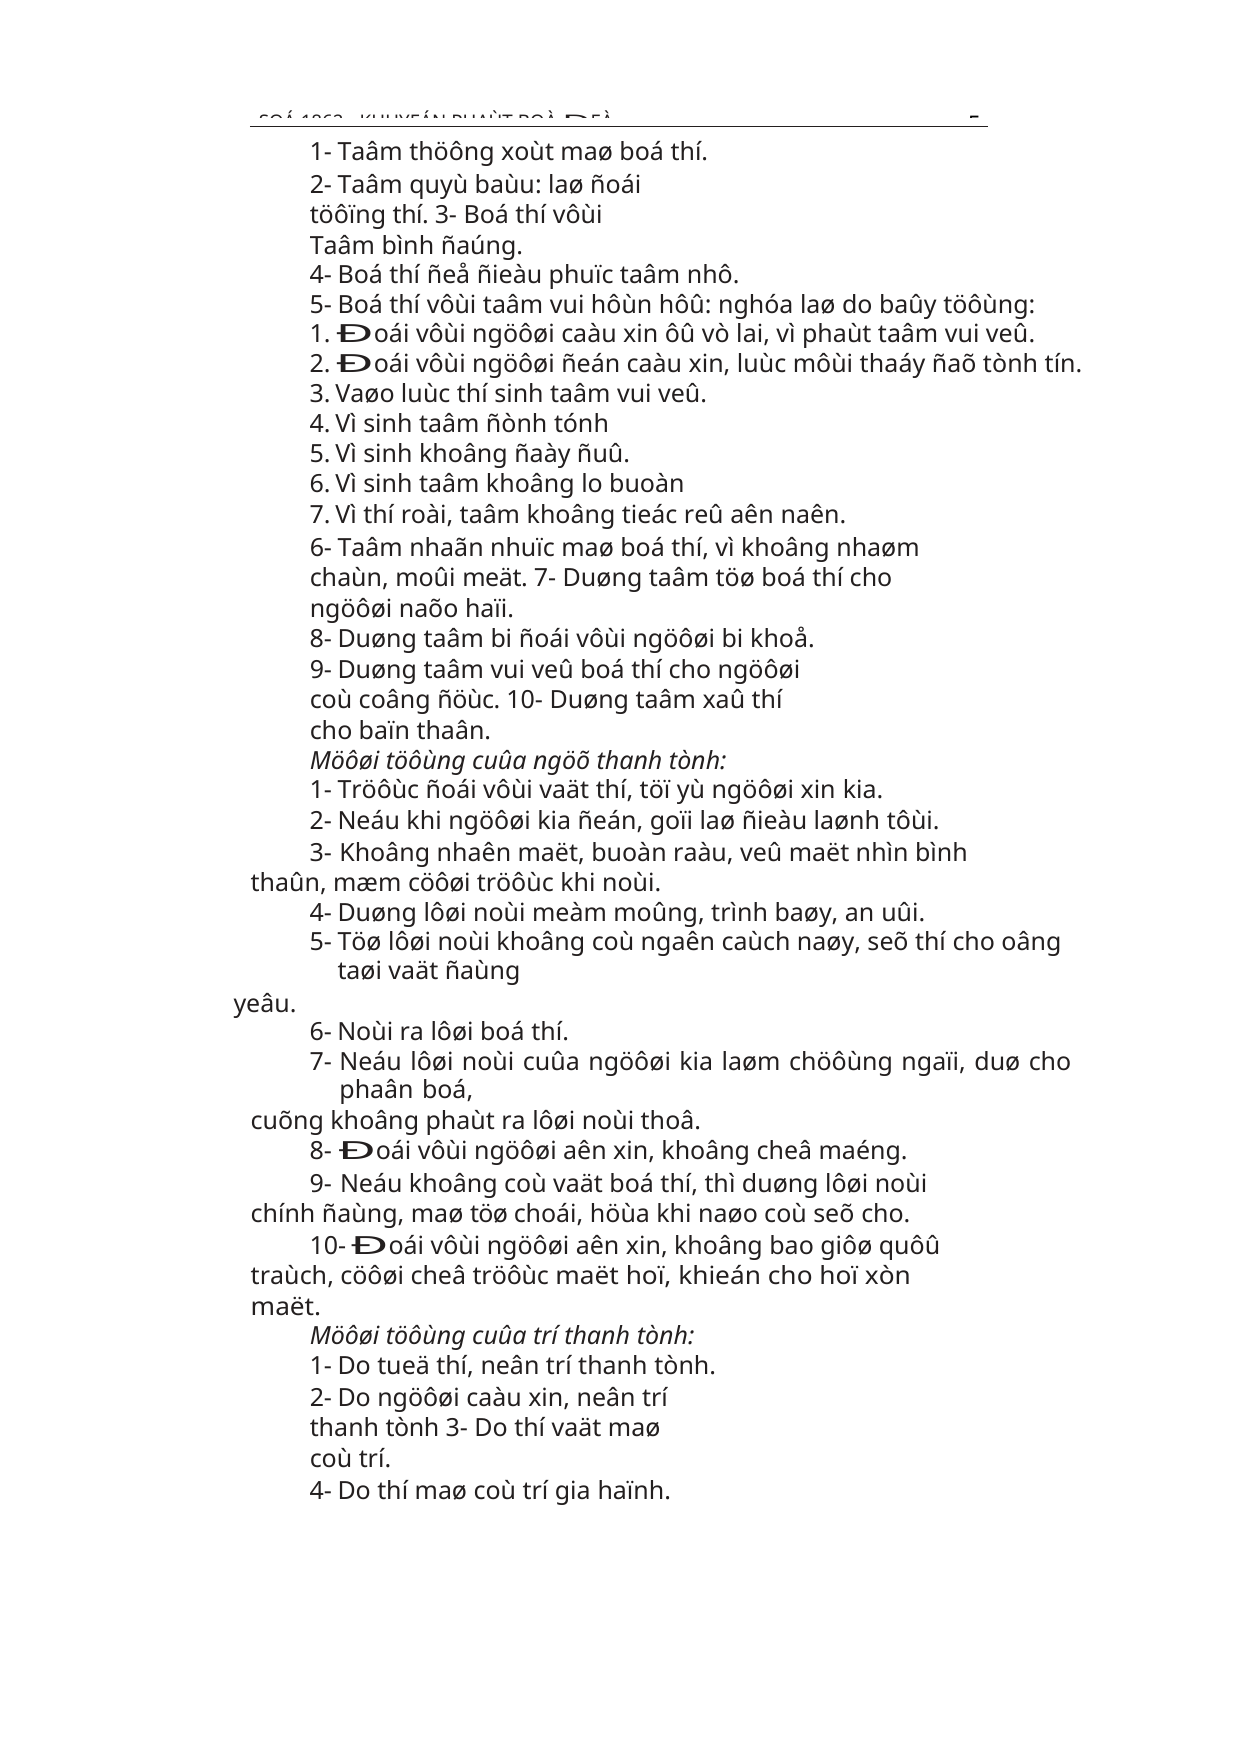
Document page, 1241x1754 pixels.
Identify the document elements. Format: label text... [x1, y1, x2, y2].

list Vì sinh taâm khoâng lo buoàn [309, 469, 1092, 499]
list Duøng taâm bi ñoái vôùi ngöôøi bi khoå. [309, 624, 1092, 653]
text yeâu. [106, 985, 296, 1019]
list Do tueä thí, neân trí thanh tònh. [309, 1350, 1092, 1381]
list Töø lôøi noùi khoâng coù ngaên caùch naøy, seõ thí cho oâng taøi vaät ñaùng [309, 927, 1092, 985]
list Boá thí vôùi taâm vui hôùn hôû: nghóa laø do baûy töôùng: [309, 289, 1092, 319]
list Neáu khoâng coù vaät boá thí, thì duøng lôøi noùi chính ñaùng, maø töø choái, höùa khi naøo coù seõ cho. [250, 1167, 988, 1229]
list Tröôùc ñoái vôùi vaät thí, töï yù ngöôøi xin kia. [309, 775, 1092, 805]
list Taâm quyù baùu: laø ñoái töôïng thí. 3- Boá thí vôùi Taâm bình ñaúng. [309, 168, 655, 261]
list Vì sinh taâm ñònh tónh [309, 409, 1092, 439]
text Möôøi töôùng cuûa trí thanh tònh: [309, 1322, 1092, 1350]
list Do thí maø coù trí gia haïnh. [309, 1475, 1092, 1506]
list Taâm nhaãn nhuïc maø boá thí, vì khoâng nhaøm chaùn, moûi meät. 7- Duøng taâm töø boá thí cho ngöôøi naõo haïi. [309, 531, 936, 624]
list Ðoái vôùi ngöôøi ñeán caàu xin, luùc môùi thaáy ñaõ tònh tín. [309, 349, 1092, 379]
list Neáu khi ngöôøi kia ñeán, goïi laø ñieàu laønh tôùi. [309, 805, 1092, 835]
text Möôøi töôùng cuûa ngöõ thanh tònh: [309, 747, 1092, 775]
list Do ngöôøi caàu xin, neân trí thanh tònh 3- Do thí vaät maø coù trí. [309, 1382, 706, 1475]
list Ðoái vôùi ngöôøi aên xin, khoâng cheâ maéng. [309, 1135, 1092, 1166]
list Vì sinh khoâng ñaày ñuû. [309, 439, 1092, 469]
list Duøng taâm vui veû boá thí cho ngöôøi coù coâng ñöùc. 10- Duøng taâm xaû thí cho baïn thaân. [309, 654, 825, 747]
list Ðoái vôùi ngöôøi caàu xin ôû vò lai, vì phaùt taâm vui veû. [309, 319, 1092, 349]
text cuõng khoâng phaùt ra lôøi noùi thoâ. [250, 1104, 1092, 1135]
list Neáu lôøi noùi cuûa ngöôøi kia laøm chöôùng ngaïi, duø cho phaân boá, [309, 1047, 1092, 1104]
list Khoâng nhaên maët, buoàn raàu, veû maët nhìn bình thaûn, mæm cöôøi tröôùc khi noùi. [250, 837, 976, 899]
list Taâm thöông xoùt maø boá thí. [309, 134, 1092, 167]
list Vì thí roài, taâm khoâng tieác reû aên naên. [309, 499, 1092, 530]
list Boá thí ñeå ñieàu phuïc taâm nhô. [309, 261, 1092, 289]
list Duøng lôøi noùi meàm moûng, trình baøy, an uûi. [309, 899, 1092, 927]
list Vaøo luùc thí sinh taâm vui veû. [309, 379, 1092, 409]
list Ðoái vôùi ngöôøi aên xin, khoâng bao giôø quôû traùch, cöôøi cheâ tröôùc maët hoï, khieán cho hoï xòn maët. [250, 1229, 988, 1322]
list Noùi ra lôøi boá thí. [309, 1015, 1092, 1047]
